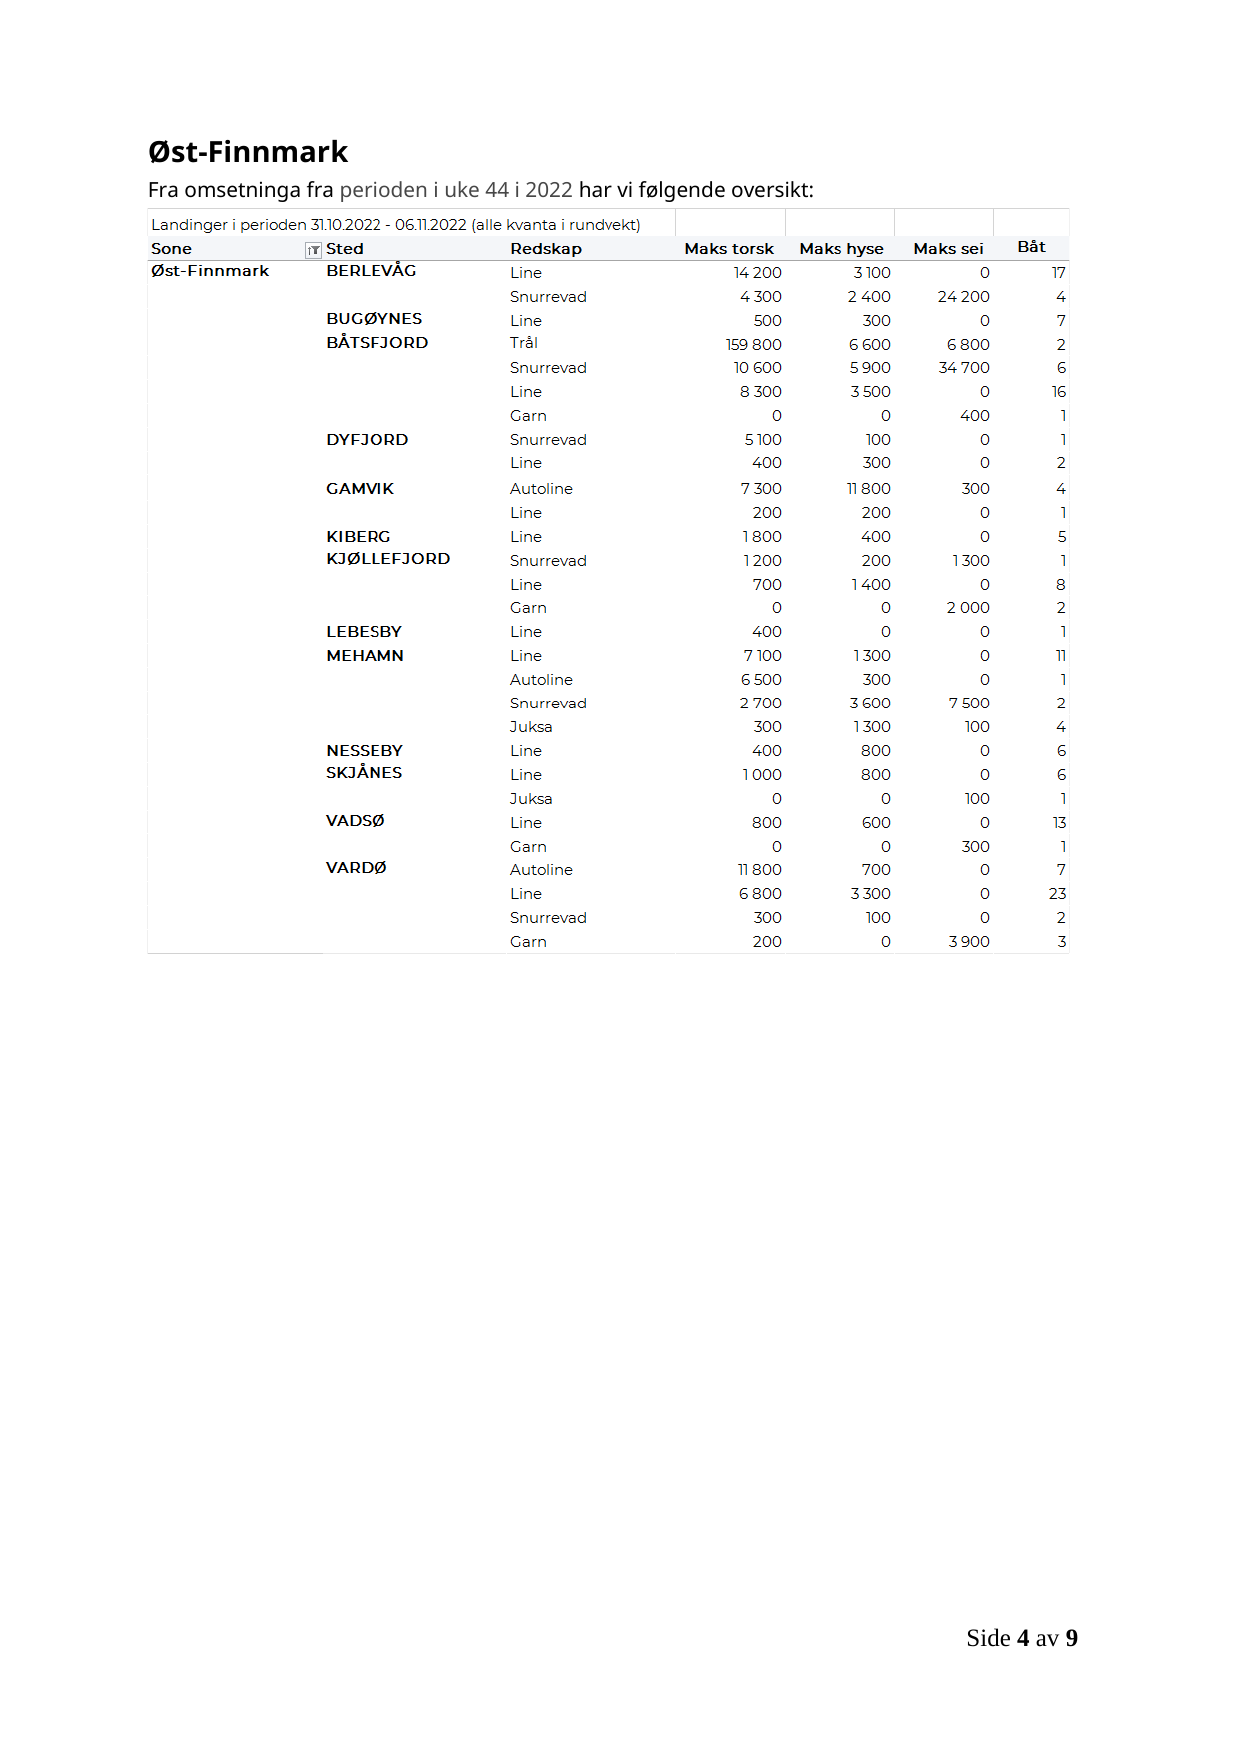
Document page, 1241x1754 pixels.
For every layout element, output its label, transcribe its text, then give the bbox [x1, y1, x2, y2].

picture [147, 208, 1070, 954]
